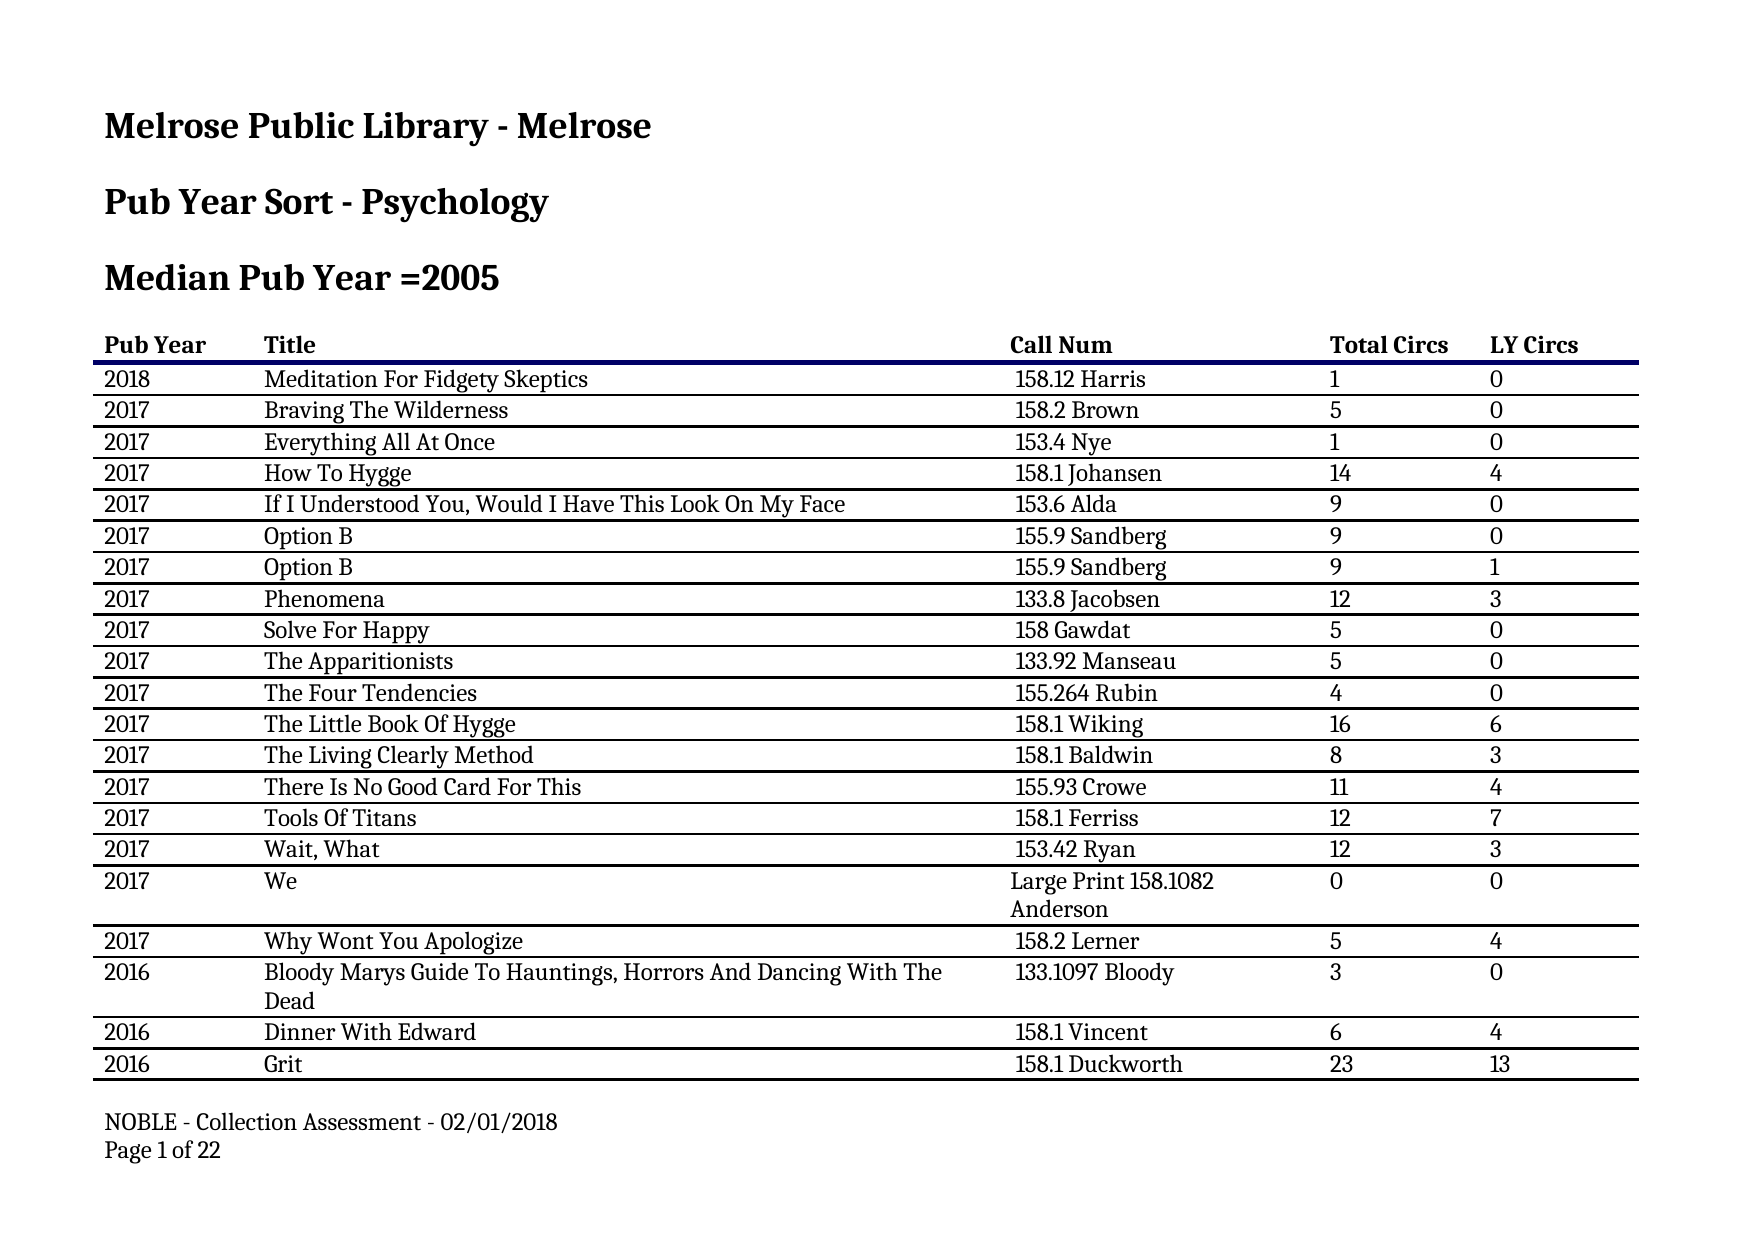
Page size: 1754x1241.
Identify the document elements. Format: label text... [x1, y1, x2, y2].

table_cell 158.1 Baldwin [999, 741, 1319, 770]
table_cell 12 [1319, 835, 1478, 864]
table_cell Dinner With Edward [253, 1018, 999, 1047]
table_cell 2016 [93, 958, 253, 1016]
table_cell 4 [1479, 459, 1638, 488]
table_cell Solve For Happy [253, 616, 999, 644]
table_cell Option B [253, 553, 999, 582]
table_cell 153.4 Nye [999, 428, 1319, 456]
table_cell 6 [1319, 1018, 1478, 1047]
table_cell 0 [1319, 867, 1478, 924]
table_cell 153.42 Ryan [999, 835, 1319, 864]
table_cell 2017 [93, 927, 253, 956]
table_cell 2017 [93, 741, 253, 770]
table_cell 8 [1319, 741, 1478, 770]
table_cell 0 [1479, 396, 1638, 425]
table_cell 2017 [93, 428, 253, 456]
table_cell 1 [1479, 553, 1638, 582]
table_cell 12 [1319, 585, 1478, 613]
table_cell 7 [1479, 804, 1638, 833]
table_cell 133.92 Manseau [999, 647, 1319, 676]
text Median Pub Year =2005 [104, 256, 1650, 299]
table_cell 2016 [93, 1050, 253, 1078]
table_header Call Num [999, 331, 1319, 360]
table_cell 3 [1479, 835, 1638, 864]
table_cell Phenomena [253, 585, 999, 613]
table_cell 16 [1319, 710, 1478, 739]
table_cell 2017 [93, 679, 253, 707]
table_cell 158 Gawdat [999, 616, 1319, 644]
table_cell 2017 [93, 804, 253, 833]
table_cell 23 [1319, 1050, 1478, 1078]
table_cell The Living Clearly Method [253, 741, 999, 770]
table_cell 12 [1319, 804, 1478, 833]
table_cell 2017 [93, 522, 253, 551]
table_cell 153.6 Alda [999, 491, 1319, 519]
table_cell 2017 [93, 585, 253, 613]
table_cell 5 [1319, 396, 1478, 425]
table_cell 158.1 Wiking [999, 710, 1319, 739]
table_cell 5 [1319, 616, 1478, 644]
table_cell 3 [1479, 741, 1638, 770]
table_cell 2016 [93, 1018, 253, 1047]
table_cell Everything All At Once [253, 428, 999, 456]
table_cell 9 [1319, 553, 1478, 582]
table_cell 155.264 Rubin [999, 679, 1319, 707]
table_cell There Is No Good Card For This [253, 773, 999, 801]
table_cell 2017 [93, 835, 253, 864]
table_cell 2017 [93, 396, 253, 425]
table_cell 158.1 Ferriss [999, 804, 1319, 833]
table_cell Why Wont You Apologize [253, 927, 999, 956]
text Pub Year Sort - Psychology [104, 181, 1650, 224]
table_cell 133.1097 Bloody [999, 958, 1319, 1016]
table_cell Braving The Wilderness [253, 396, 999, 425]
table_cell 158.1 Vincent [999, 1018, 1319, 1047]
table_cell 1 [1319, 365, 1478, 394]
table_cell 158.1 Johansen [999, 459, 1319, 488]
table_cell 0 [1479, 616, 1638, 644]
table_cell 158.1 Duckworth [999, 1050, 1319, 1078]
table_cell 4 [1479, 927, 1638, 956]
table_cell 5 [1319, 647, 1478, 676]
table_cell 2017 [93, 491, 253, 519]
table_cell 1 [1319, 428, 1478, 456]
table_cell 0 [1479, 428, 1638, 456]
table_cell 2017 [93, 553, 253, 582]
table_cell 0 [1479, 958, 1638, 1016]
table_cell 158.2 Lerner [999, 927, 1319, 956]
table_cell 133.8 Jacobsen [999, 585, 1319, 613]
table_cell 5 [1319, 927, 1478, 956]
table_cell 0 [1479, 679, 1638, 707]
table_cell Bloody Marys Guide To Hauntings, Horrors And Dancing With The Dead [253, 958, 999, 1016]
table_cell 9 [1319, 522, 1478, 551]
table_cell 2017 [93, 773, 253, 801]
table_cell 4 [1319, 679, 1478, 707]
table_cell Tools Of Titans [253, 804, 999, 833]
table_header Pub Year [93, 331, 253, 360]
table_cell 2017 [93, 867, 253, 924]
table_header Title [253, 331, 999, 360]
table_cell 9 [1319, 491, 1478, 519]
table_cell 13 [1479, 1050, 1638, 1078]
table_cell If I Understood You, Would I Have This Look On My Face [253, 491, 999, 519]
table_cell 2017 [93, 459, 253, 488]
table_cell 6 [1479, 710, 1638, 739]
table_cell The Apparitionists [253, 647, 999, 676]
table_cell 0 [1479, 522, 1638, 551]
table_cell The Little Book Of Hygge [253, 710, 999, 739]
table_cell 0 [1479, 647, 1638, 676]
table_cell 0 [1479, 365, 1638, 394]
table_cell 155.9 Sandberg [999, 522, 1319, 551]
table_cell 14 [1319, 459, 1478, 488]
table_cell 155.93 Crowe [999, 773, 1319, 801]
table_cell 158.12 Harris [999, 365, 1319, 394]
table_cell Option B [253, 522, 999, 551]
table_cell 2018 [93, 365, 253, 394]
table_cell 11 [1319, 773, 1478, 801]
table_cell How To Hygge [253, 459, 999, 488]
table_cell 4 [1479, 773, 1638, 801]
table_header LY Circs [1479, 331, 1638, 360]
table_cell 158.2 Brown [999, 396, 1319, 425]
table_cell Wait, What [253, 835, 999, 864]
table_cell We [253, 867, 999, 924]
table_cell 0 [1479, 867, 1638, 924]
table_cell Grit [253, 1050, 999, 1078]
text Melrose Public Library - Melrose [104, 105, 1650, 148]
table_cell 3 [1479, 585, 1638, 613]
table_cell 2017 [93, 710, 253, 739]
table_cell The Four Tendencies [253, 679, 999, 707]
table_cell 2017 [93, 616, 253, 644]
table_cell 4 [1479, 1018, 1638, 1047]
table_cell 2017 [93, 647, 253, 676]
table_cell Large Print 158.1082 Anderson [999, 867, 1319, 924]
table_header Total Circs [1319, 331, 1478, 360]
table_cell 155.9 Sandberg [999, 553, 1319, 582]
table_cell Meditation For Fidgety Skeptics [253, 365, 999, 394]
table_cell 0 [1479, 491, 1638, 519]
table_cell 3 [1319, 958, 1478, 1016]
